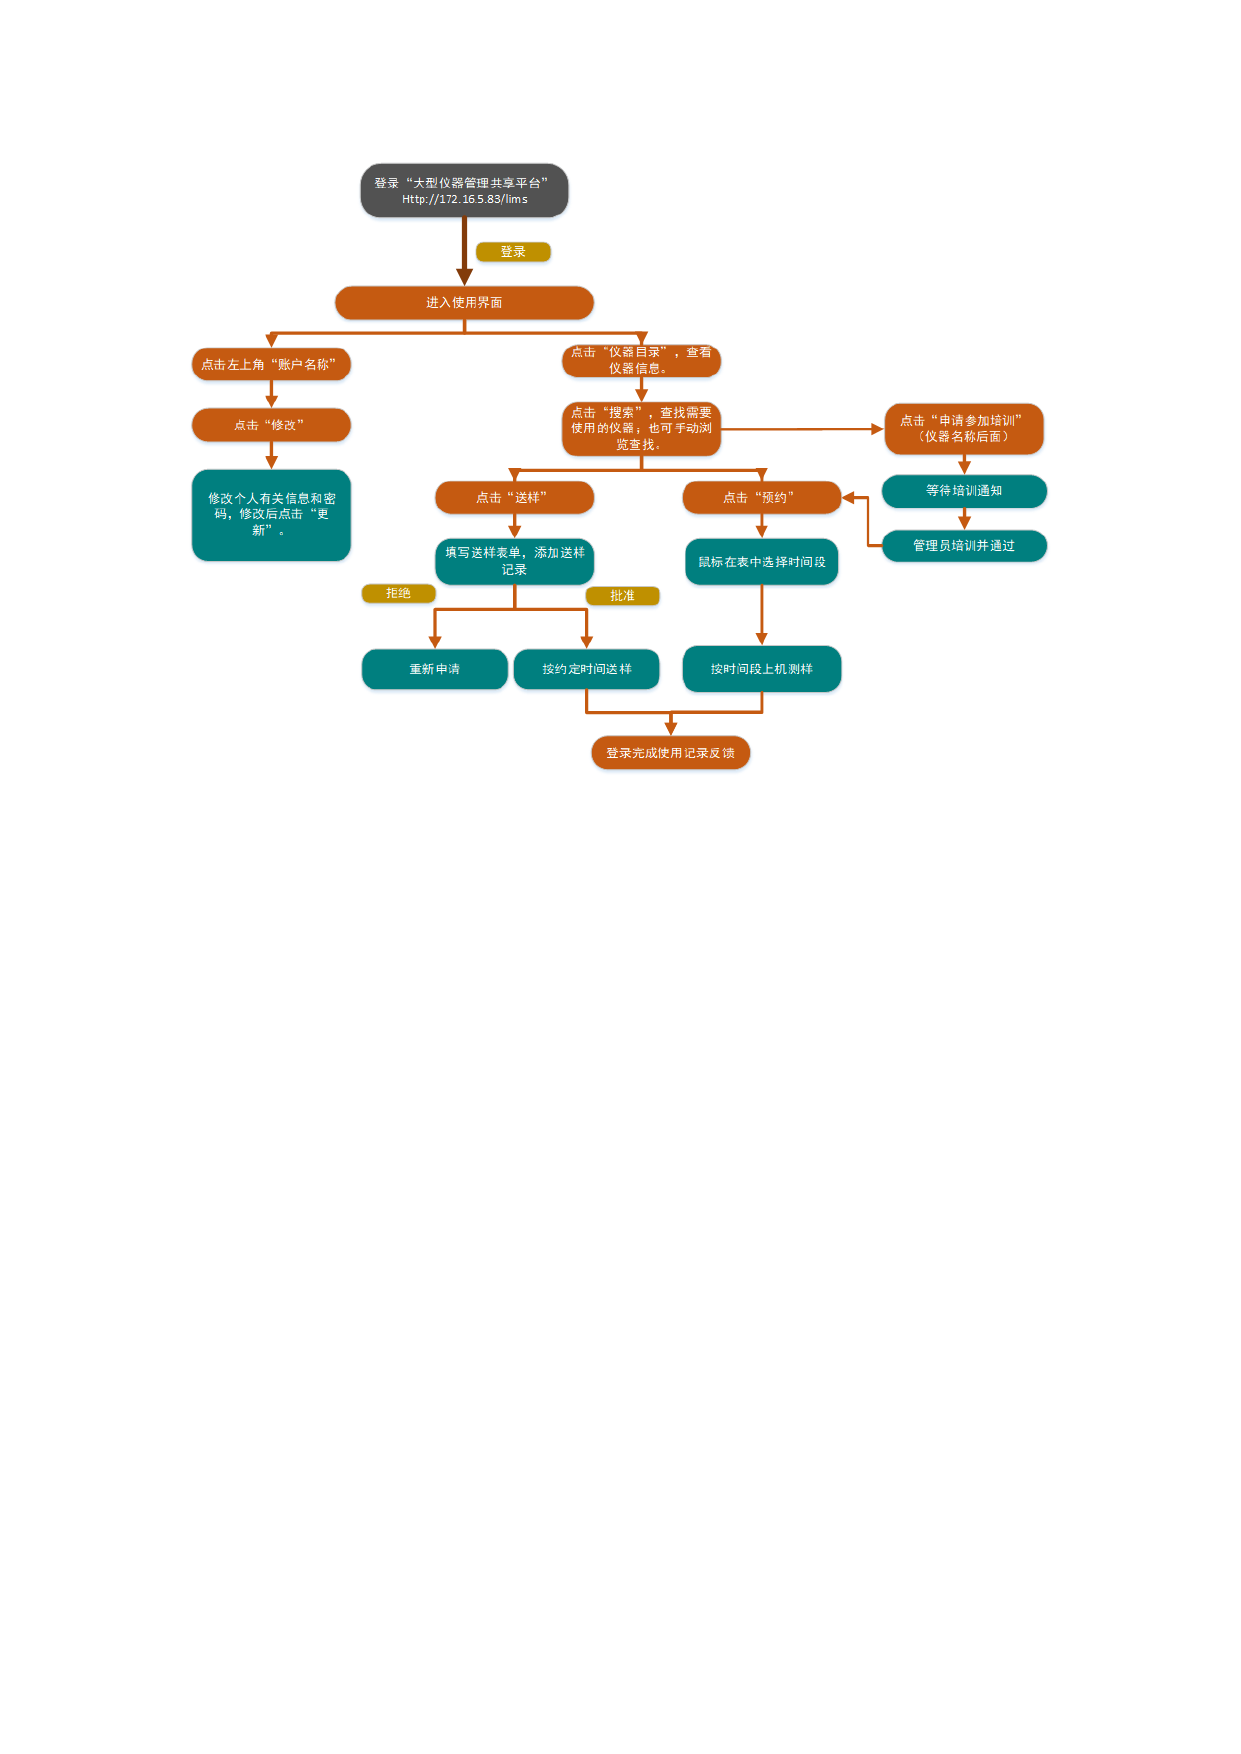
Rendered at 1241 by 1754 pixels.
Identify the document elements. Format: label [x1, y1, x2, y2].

picture [187, 162, 1052, 776]
